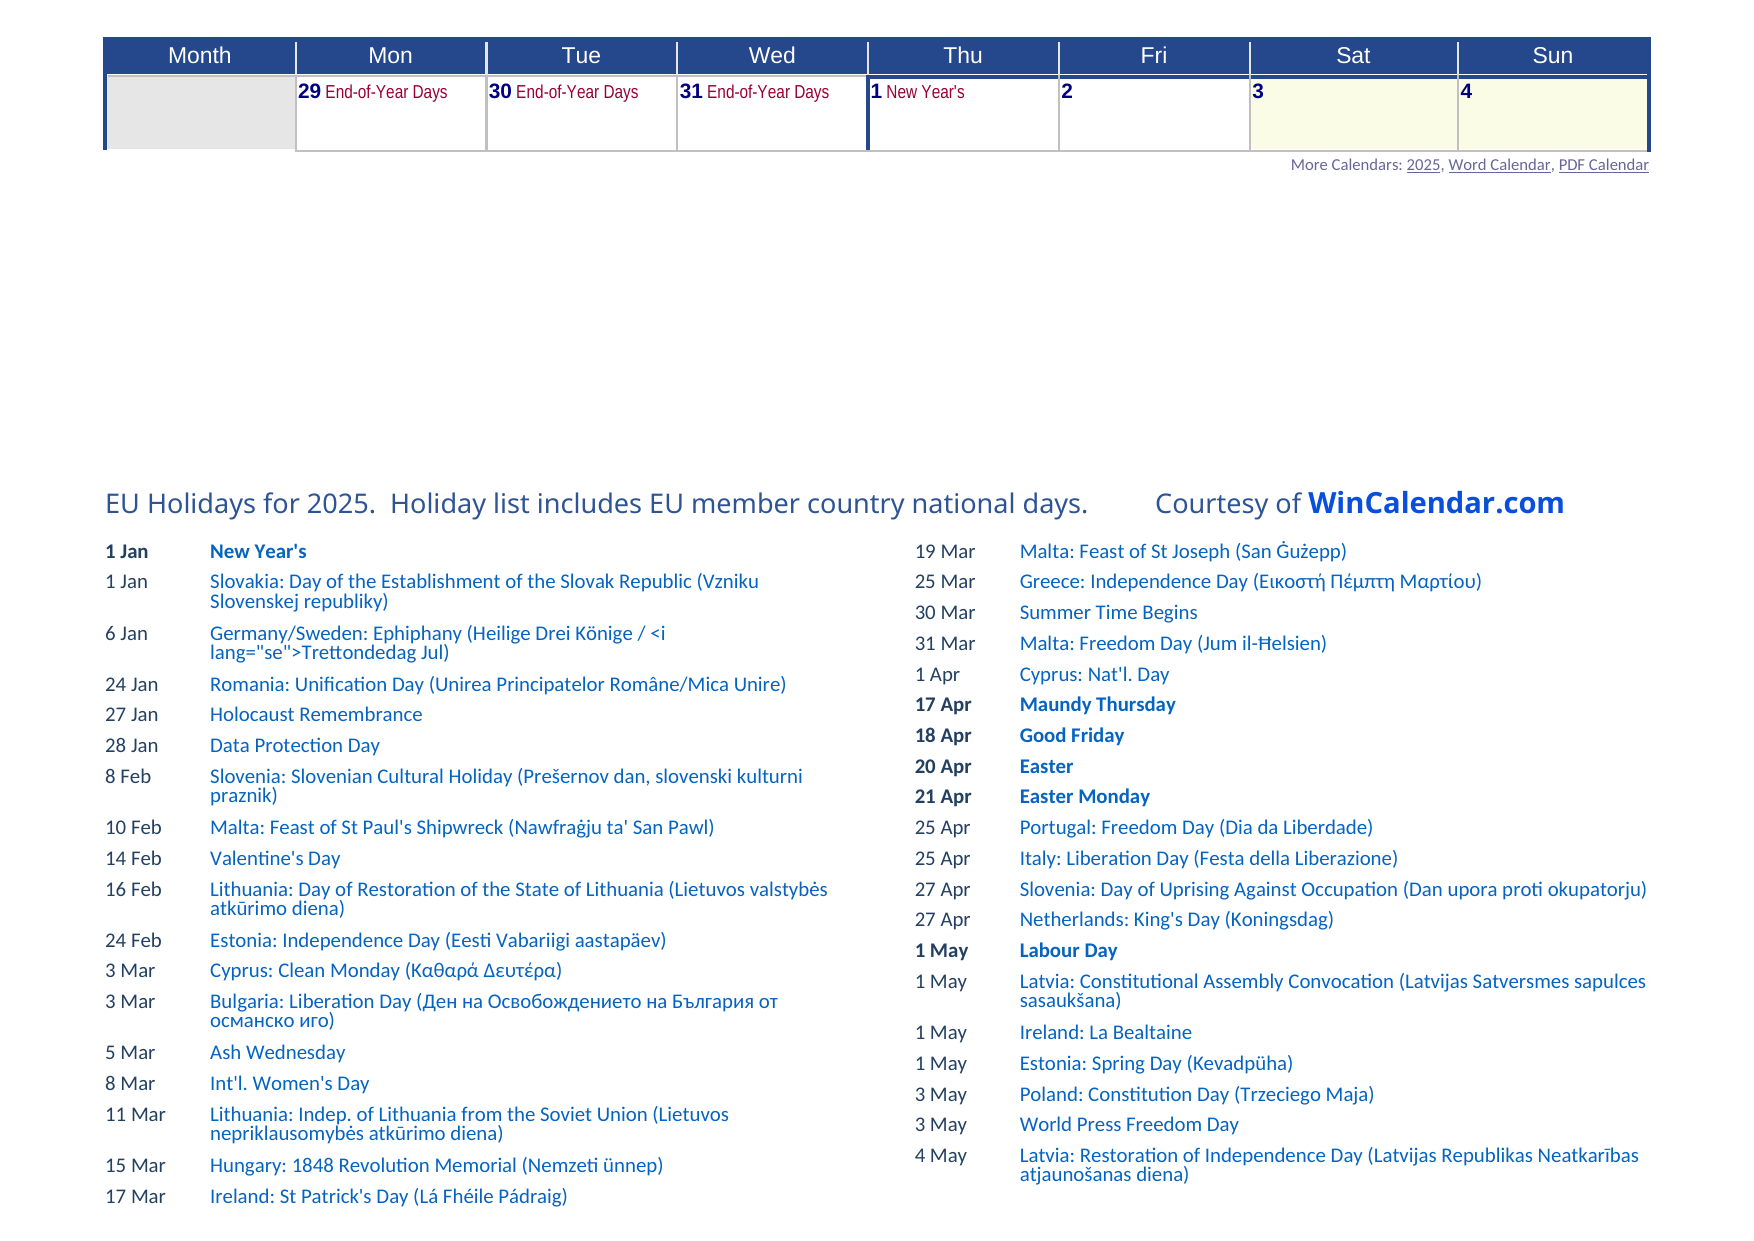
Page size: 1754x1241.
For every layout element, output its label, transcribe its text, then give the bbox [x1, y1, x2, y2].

text 8 Mar Int'l. Women's Day [105, 1074, 839, 1094]
text 1 May Labour Day [914, 941, 1649, 962]
text 6 Jan Germany/Sweden: Ephiphany (Heilige Drei Könige / <i lang="se">Trettondedag Jul) [105, 624, 839, 664]
table_cell 4 [1459, 79, 1647, 149]
text 10 Feb Malta: Feast of St Paul's Shipwreck (Nawfraġju ta' San Pawl) [105, 818, 839, 838]
table_cell 2 [1060, 79, 1249, 149]
subtitle EU Holidays for 2025. Holiday list includes EU member country national days. Courtesy of WinCalendar.com [105, 482, 1649, 522]
text 16 Feb Lithuania: Day of Restoration of the State of Lithuania (Lietuvos valstybės atkūrimo diena) [105, 880, 839, 920]
text 25 Mar Greece: Independence Day (Εικοστή Πέμπτη Μαρτίου) [914, 573, 1649, 593]
table_cell 1 New Year's [870, 79, 1058, 149]
text 1 Jan Slovakia: Day of the Establishment of the Slovak Republic (Vzniku Slovenskej republiky) [105, 573, 839, 613]
text 28 Jan Data Protection Day [105, 736, 839, 757]
text 25 Apr Italy: Liberation Day (Festa della Liberazione) [914, 849, 1649, 869]
table_header Thu [869, 42, 1058, 74]
text 15 Mar Hungary: 1848 Revolution Memorial (Nemzeti ünnep) [105, 1156, 839, 1176]
table_header Fri [1060, 42, 1249, 74]
text 3 May World Press Freedom Day [914, 1115, 1649, 1136]
table_header Sat [1251, 42, 1457, 74]
text 27 Apr Netherlands: King's Day (Koningsdag) [914, 911, 1649, 931]
table_cell 30 End-of-Year Days [488, 77, 676, 149]
table_cell 3 [1251, 79, 1457, 149]
text 27 Apr Slovenia: Day of Uprising Against Occupation (Dan upora proti okupatorju) [914, 880, 1649, 900]
table_header Month [107, 42, 295, 74]
text 11 Mar Lithuania: Indep. of Lithuania from the Soviet Union (Lietuvos nepriklausomybės atkūrimo diena) [105, 1105, 839, 1146]
text 14 Feb Valentine's Day [105, 849, 839, 869]
text 17 Mar Ireland: St Patrick's Day (Lá Fhéile Pádraig) [105, 1187, 839, 1207]
text 3 May Poland: Constitution Day (Trzeciego Maja) [914, 1085, 1649, 1105]
text 24 Jan Romania: Unification Day (Unirea Principatelor Române/Mica Unire) [105, 675, 839, 695]
text 1 Jan New Year's [105, 542, 839, 562]
text 30 Mar Summer Time Begins [914, 603, 1649, 624]
table_cell 31 End-of-Year Days [678, 77, 866, 149]
text 5 Mar Ash Wednesday [105, 1043, 839, 1064]
text 4 May Latvia: Restoration of Independence Day (Latvijas Republikas Neatkarības atjaunošanas diena) [914, 1146, 1649, 1187]
text 25 Apr Portugal: Freedom Day (Dia da Liberdade) [914, 818, 1649, 839]
text 3 Mar Bulgaria: Liberation Day (Ден на Освобождението на България от османско иго) [105, 992, 839, 1033]
text 27 Jan Holocaust Remembrance [105, 706, 839, 726]
text 24 Feb Estonia: Independence Day (Eesti Vabariigi aastapäev) [105, 931, 839, 951]
text 18 Apr Good Friday [914, 726, 1649, 747]
table_cell 29 End-of-Year Days [297, 77, 485, 149]
text 1 May Latvia: Constitutional Assembly Convocation (Latvijas Satversmes sapulces sasaukšana) [914, 972, 1649, 1013]
text 21 Apr Easter Monday [914, 788, 1649, 808]
text More Calendars: 2025, Word Calendar, PDF Calendar [105, 154, 1649, 174]
text 1 Apr Cyprus: Nat'l. Day [914, 665, 1649, 685]
text 1 May Estonia: Spring Day (Kevadpüha) [914, 1054, 1649, 1074]
text 17 Apr Maundy Thursday [914, 696, 1649, 716]
text 1 May Ireland: La Bealtaine [914, 1023, 1649, 1043]
text 3 Mar Cyprus: Clean Monday (Καθαρά Δευτέρα) [105, 962, 839, 982]
text 31 Mar Malta: Freedom Day (Jum il-Ħelsien) [914, 634, 1649, 654]
table_header Sun [1459, 42, 1647, 74]
text 19 Mar Malta: Feast of St Joseph (San Ġużepp) [914, 542, 1649, 562]
text 8 Feb Slovenia: Slovenian Cultural Holiday (Prešernov dan, slovenski kulturni praznik) [105, 767, 839, 808]
table_header Tue [488, 42, 676, 74]
table_header Mon [297, 42, 485, 74]
table_header Wed [678, 42, 867, 74]
text 20 Apr Easter [914, 757, 1649, 777]
